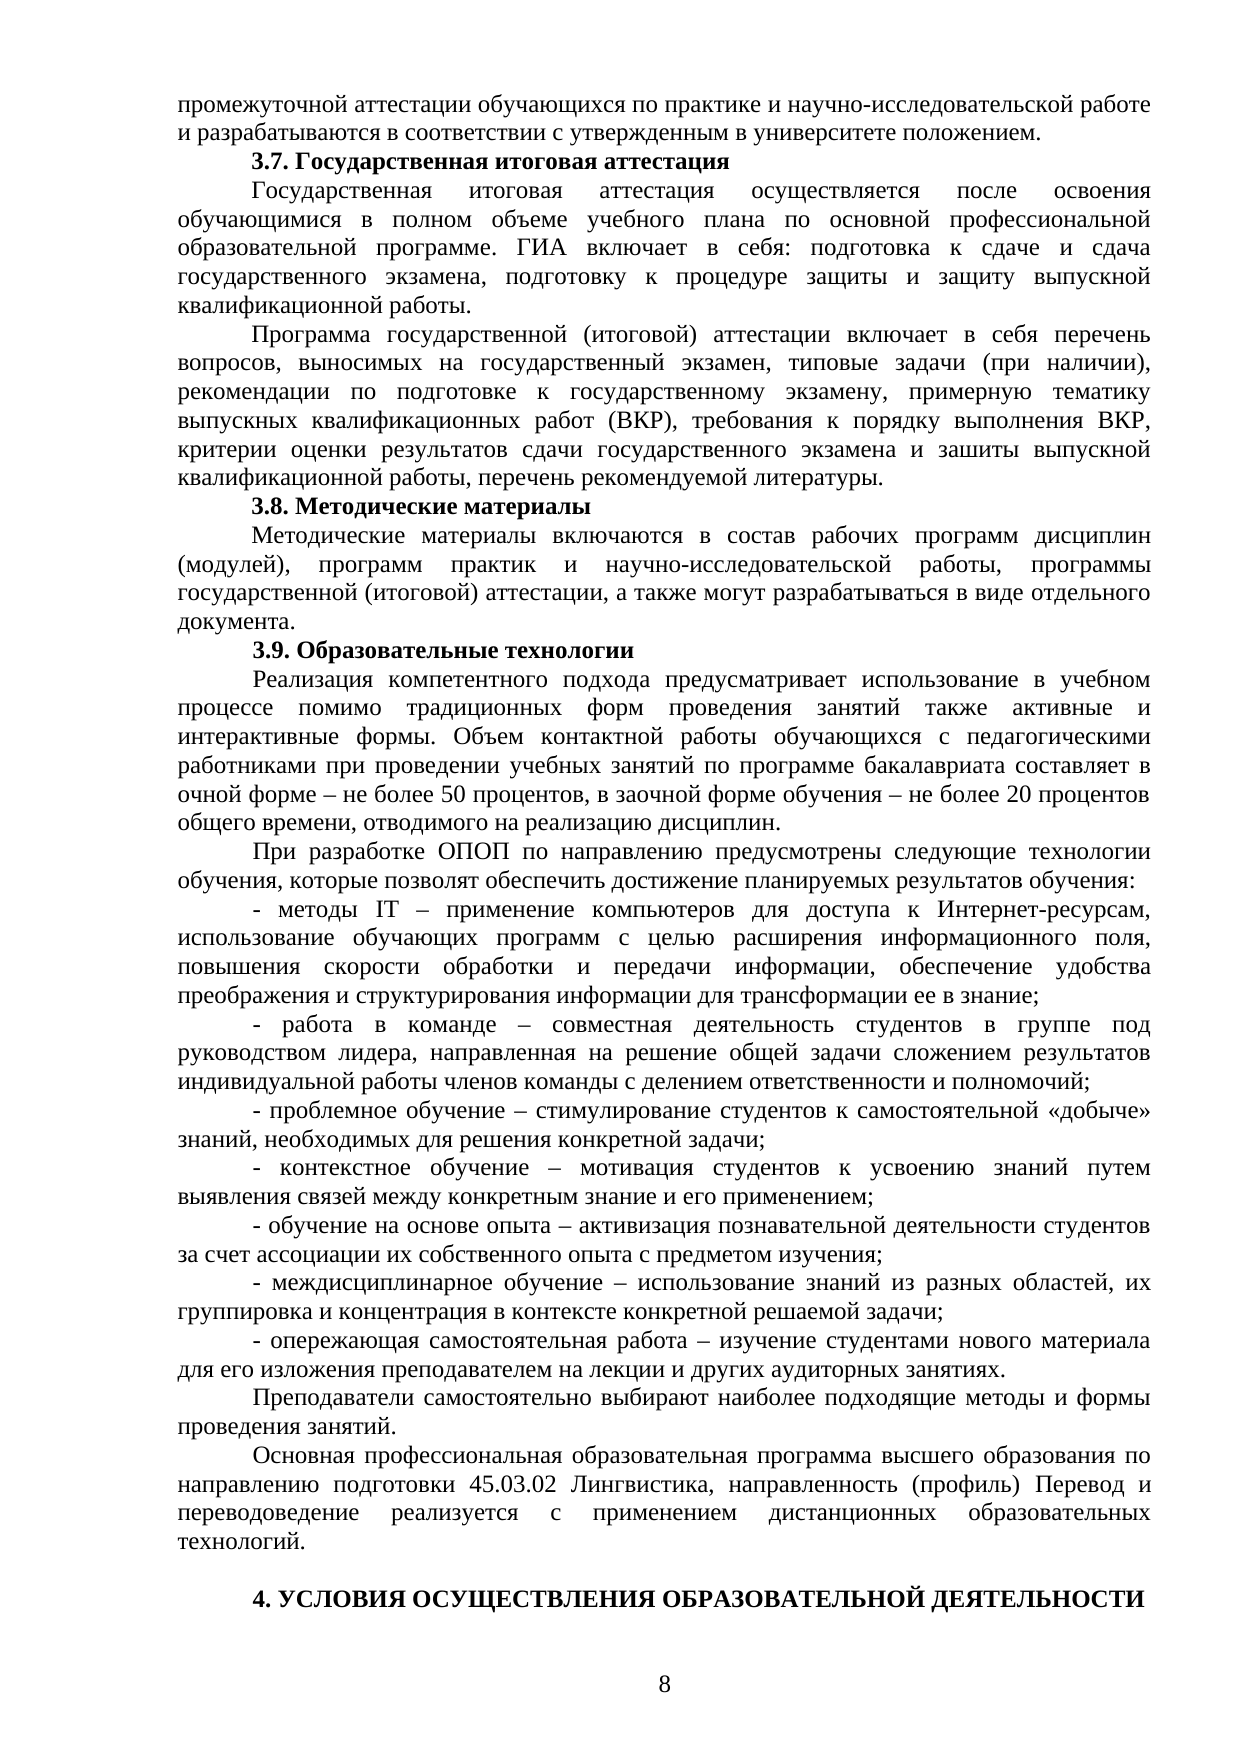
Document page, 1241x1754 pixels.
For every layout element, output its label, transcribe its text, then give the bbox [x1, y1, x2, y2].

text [177, 89, 1152, 146]
text При разработке ОПОП по направлению предусмотрены следующие технологии обучения, которые позволят обеспечить достижение планируемых результатов обучения: [177, 836, 1152, 894]
text Реализация компетентного подхода предусматривает использование в учебном процессе помимо традиционных форм проведения занятий также активные и интерактивные формы. Объем контактной работы обучающихся с педагогическими работниками при проведении учебных занятий по программе бакалавриата составляет в очной форме – не более 50 процентов, в заочной форме обучения – не более 20 процентов общего времени, отводимого на реализацию дисциплин. [177, 664, 1152, 836]
text Методические материалы включаются в состав рабочих программ дисциплин (модулей), программ практик и научно-исследовательской работы, программы государственной (итоговой) аттестации, а также могут разрабатываться в виде отдельного документа. [177, 520, 1152, 635]
text Программа государственной (итоговой) аттестации включает в себя перечень вопросов, выносимых на государственный экзамен, типовые задачи (при наличии), рекомендации по подготовке к государственному экзамену, примерную тематику выпускных квалификационных работ (ВКР), требования к порядку выполнения ВКР, критерии оценки результатов сдачи государственного экзамена и зашиты выпускной квалификационной работы, перечень рекомендуемой литературы. [177, 319, 1152, 491]
text Преподаватели самостоятельно выбирают наиболее подходящие методы и формы проведения занятий. [177, 1382, 1152, 1440]
text 3.9. Образовательные технологии [177, 635, 1152, 664]
text 3.8. Методические материалы [177, 491, 1152, 520]
text - работа в команде – совместная деятельность студентов в группе под руководством лидера, направленная на решение общей задачи сложением результатов индивидуальной работы членов команды с делением ответственности и полномочий; [177, 1009, 1152, 1095]
text 4. Условия осуществления образовательной деятельности [177, 1584, 1152, 1612]
text - контекстное обучение – мотивация студентов к усвоению знаний путем выявления связей между конкретным знание и его применением; [177, 1152, 1152, 1210]
text Основная профессиональная образовательная программа высшего образования по направлению подготовки 45.03.02 Лингвистика, направленность (профиль) Перевод и переводоведение реализуется с применением дистанционных образовательных технологий. [177, 1440, 1152, 1555]
text Государственная итоговая аттестация осуществляется после освоения обучающимися в полном объеме учебного плана по основной профессиональной образовательной программе. ГИА включает в себя: подготовка к сдаче и сдача государственного экзамена, подготовку к процедуре защиты и защиту выпускной квалификационной работы. [177, 175, 1152, 319]
text - опережающая самостоятельная работа – изучение студентами нового материала для его изложения преподавателем на лекции и других аудиторных занятиях. [177, 1325, 1152, 1382]
text - междисциплинарное обучение – использование знаний из разных областей, их группировка и концентрация в контексте конкретной решаемой задачи; [177, 1267, 1152, 1325]
text - методы IT – применение компьютеров для доступа к Интернет-ресурсам, использование обучающих программ с целью расширения информационного поля, повышения скорости обработки и передачи информации, обеспечение удобства преображения и структурирования информации для трансформации ее в знание; [177, 894, 1152, 1009]
text 3.7. Государственная итоговая аттестация [177, 146, 1152, 175]
text - обучение на основе опыта – активизация познавательной деятельности студентов за счет ассоциации их собственного опыта с предметом изучения; [177, 1210, 1152, 1267]
text - проблемное обучение – стимулирование студентов к самостоятельной «добыче» знаний, необходимых для решения конкретной задачи; [177, 1095, 1152, 1152]
